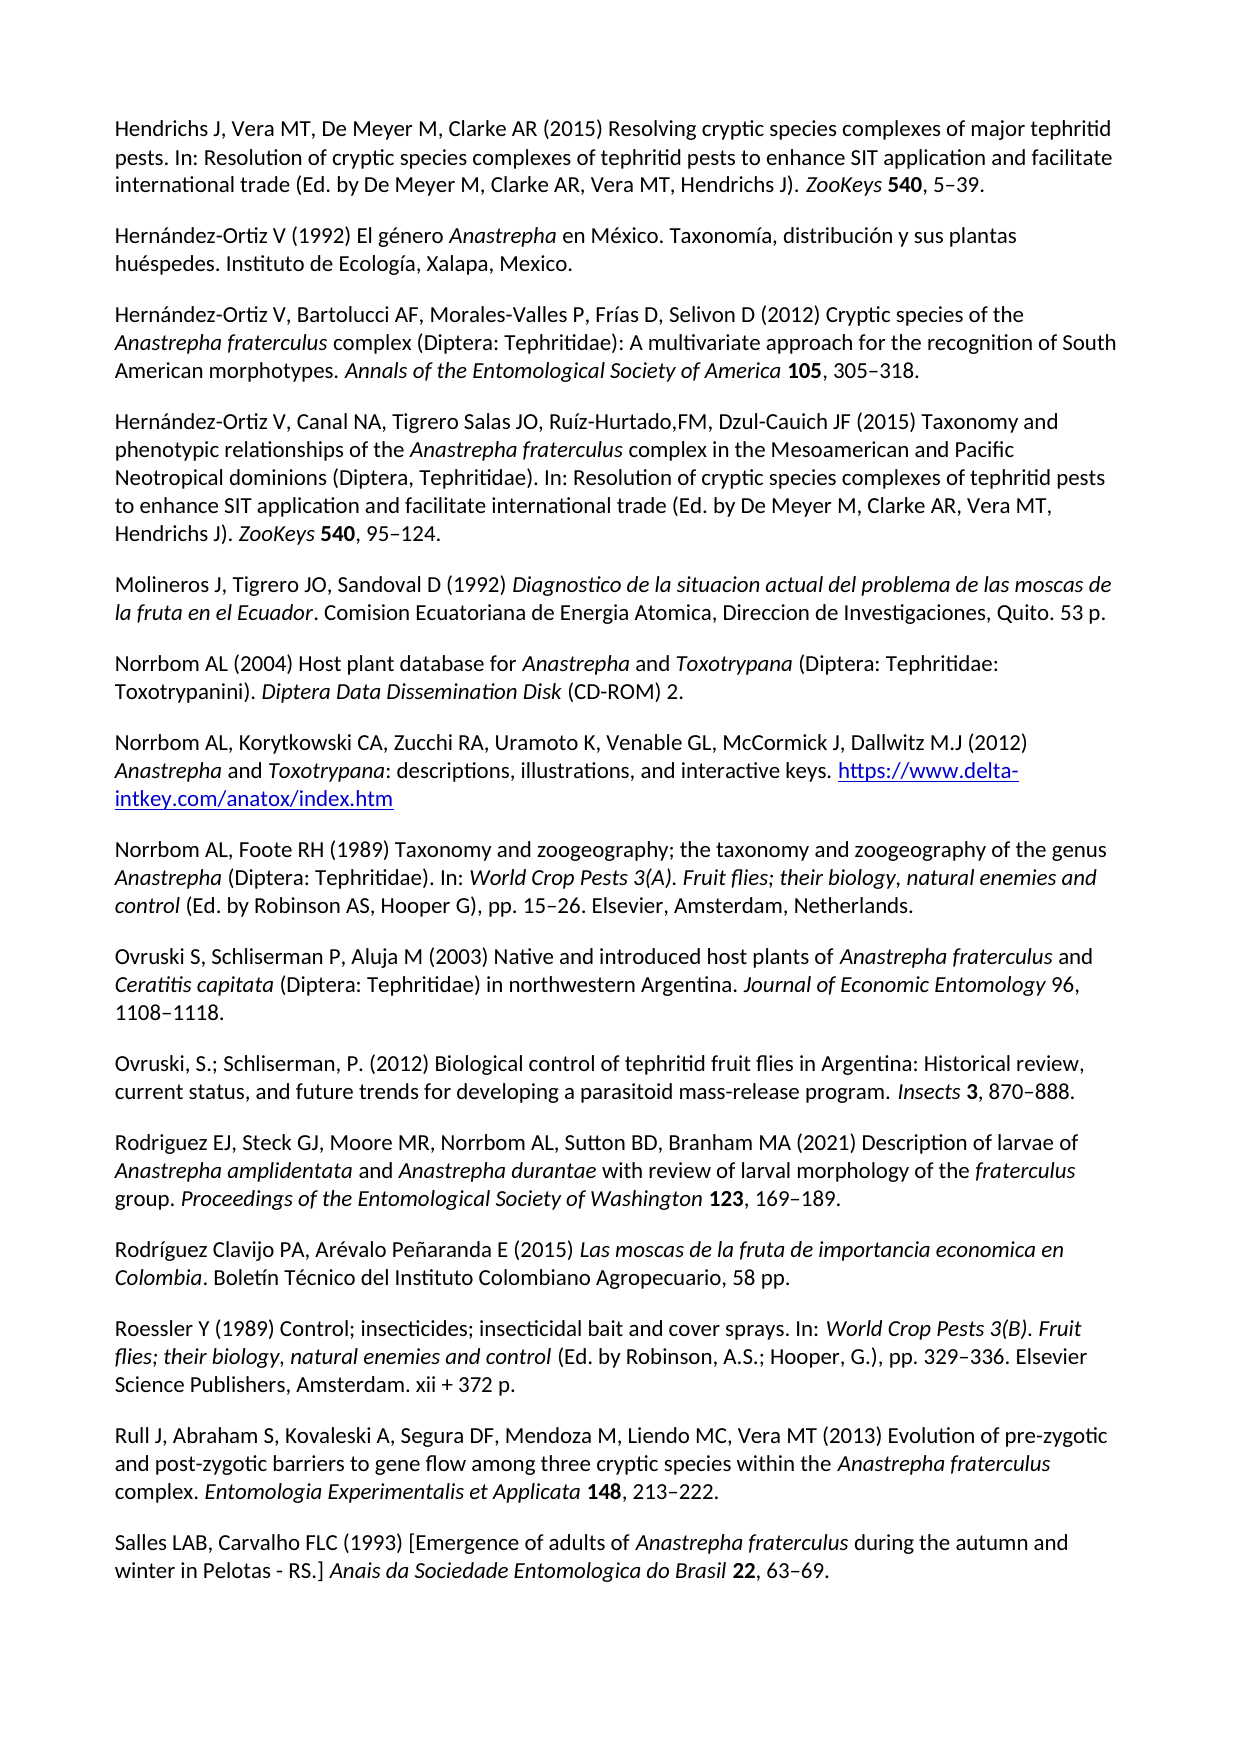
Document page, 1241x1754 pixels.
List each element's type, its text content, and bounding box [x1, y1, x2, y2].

text Hernández-Ortiz V, Canal NA, Tigrero Salas JO, Ruíz-Hurtado,FM, Dzul-Cauich JF (2015) Taxonomy and phenotypic relationships of the Anastrepha fraterculus complex in the Mesoamerican and Pacific Neotropical dominions (Diptera, Tephritidae). In: Resolution of cryptic species complexes of tephritid pests to enhance SIT application and facilitate international trade (Ed. by De Meyer M, Clarke AR, Vera MT, Hendrichs J). ZooKeys 540, 95–124. [114, 407, 1126, 548]
text Molineros J, Tigrero JO, Sandoval D (1992) Diagnostico de la situacion actual del problema de las moscas de la fruta en el Ecuador. Comision Ecuatoriana de Energia Atomica, Direccion de Investigaciones, Quito. 53 p. [114, 571, 1126, 627]
text Rodriguez EJ, Steck GJ, Moore MR, Norrbom AL, Sutton BD, Branham MA (2021) Description of larvae of Anastrepha amplidentata and Anastrepha durantae with review of larval morphology of the fraterculus group. Proceedings of the Entomological Society of Washington 123, 169–189. [114, 1128, 1126, 1212]
text Ovruski, S.; Schliserman, P. (2012) Biological control of tephritid fruit flies in Argentina: Historical review, current status, and future trends for developing a parasitoid mass-release program. Insects 3, 870–888. [114, 1049, 1126, 1105]
text Norrbom AL, Foote RH (1989) Taxonomy and zoogeography; the taxonomy and zoogeography of the genus Anastrepha (Diptera: Tephritidae). In: World Crop Pests 3(A). Fruit flies; their biology, natural enemies and control (Ed. by Robinson AS, Hooper G), pp. 15–26. Elsevier, Amsterdam, Netherlands. [114, 835, 1126, 919]
text Norrbom AL, Korytkowski CA, Zucchi RA, Uramoto K, Venable GL, McCormick J, Dallwitz M.J (2012) Anastrepha and Toxotrypana: descriptions, illustrations, and interactive keys. https://www.delta-intkey.com/anatox/index.htm [114, 728, 1126, 812]
text Ovruski S, Schliserman P, Aluja M (2003) Native and introduced host plants of Anastrepha fraterculus and Ceratitis capitata (Diptera: Tephritidae) in northwestern Argentina. Journal of Economic Entomology 96, 1108–1118. [114, 942, 1126, 1026]
text Rodríguez Clavijo PA, Arévalo Peñaranda E (2015) Las moscas de la fruta de importancia economica en Colombia. Boletín Técnico del Instituto Colombiano Agropecuario, 58 pp. [114, 1235, 1126, 1291]
text Norrbom AL (2004) Host plant database for Anastrepha and Toxotrypana (Diptera: Tephritidae: Toxotrypanini). Diptera Data Dissemination Disk (CD-ROM) 2. [114, 649, 1126, 706]
text Hendrichs J, Vera MT, De Meyer M, Clarke AR (2015) Resolving cryptic species complexes of major tephritid pests. In: Resolution of cryptic species complexes of tephritid pests to enhance SIT application and facilitate international trade (Ed. by De Meyer M, Clarke AR, Vera MT, Hendrichs J). ZooKeys 540, 5–39. [114, 114, 1126, 199]
text Hernández-Ortiz V (1992) El género Anastrepha en México. Taxonomía, distribución y sus plantas huéspedes. Instituto de Ecología, Xalapa, Mexico. [114, 222, 1126, 278]
text Rull J, Abraham S, Kovaleski A, Segura DF, Mendoza M, Liendo MC, Vera MT (2013) Evolution of pre-zygotic and post-zygotic barriers to gene flow among three cryptic species within the Anastrepha fraterculus complex. Entomologia Experimentalis et Applicata 148, 213–222. [114, 1421, 1126, 1505]
text Roessler Y (1989) Control; insecticides; insecticidal bait and cover sprays. In: World Crop Pests 3(B). Fruit flies; their biology, natural enemies and control (Ed. by Robinson, A.S.; Hooper, G.), pp. 329–336. Elsevier Science Publishers, Amsterdam. xii + 372 p. [114, 1314, 1126, 1398]
text Hernández-Ortiz V, Bartolucci AF, Morales-Valles P, Frías D, Selivon D (2012) Cryptic species of the Anastrepha fraterculus complex (Diptera: Tephritidae): A multivariate approach for the recognition of South American morphotypes. Annals of the Entomological Society of America 105, 305–318. [114, 301, 1126, 384]
text Salles LAB, Carvalho FLC (1993) [Emergence of adults of Anastrepha fraterculus during the autumn and winter in Pelotas - RS.] Anais da Sociedade Entomologica do Brasil 22, 63–69. [114, 1528, 1126, 1584]
